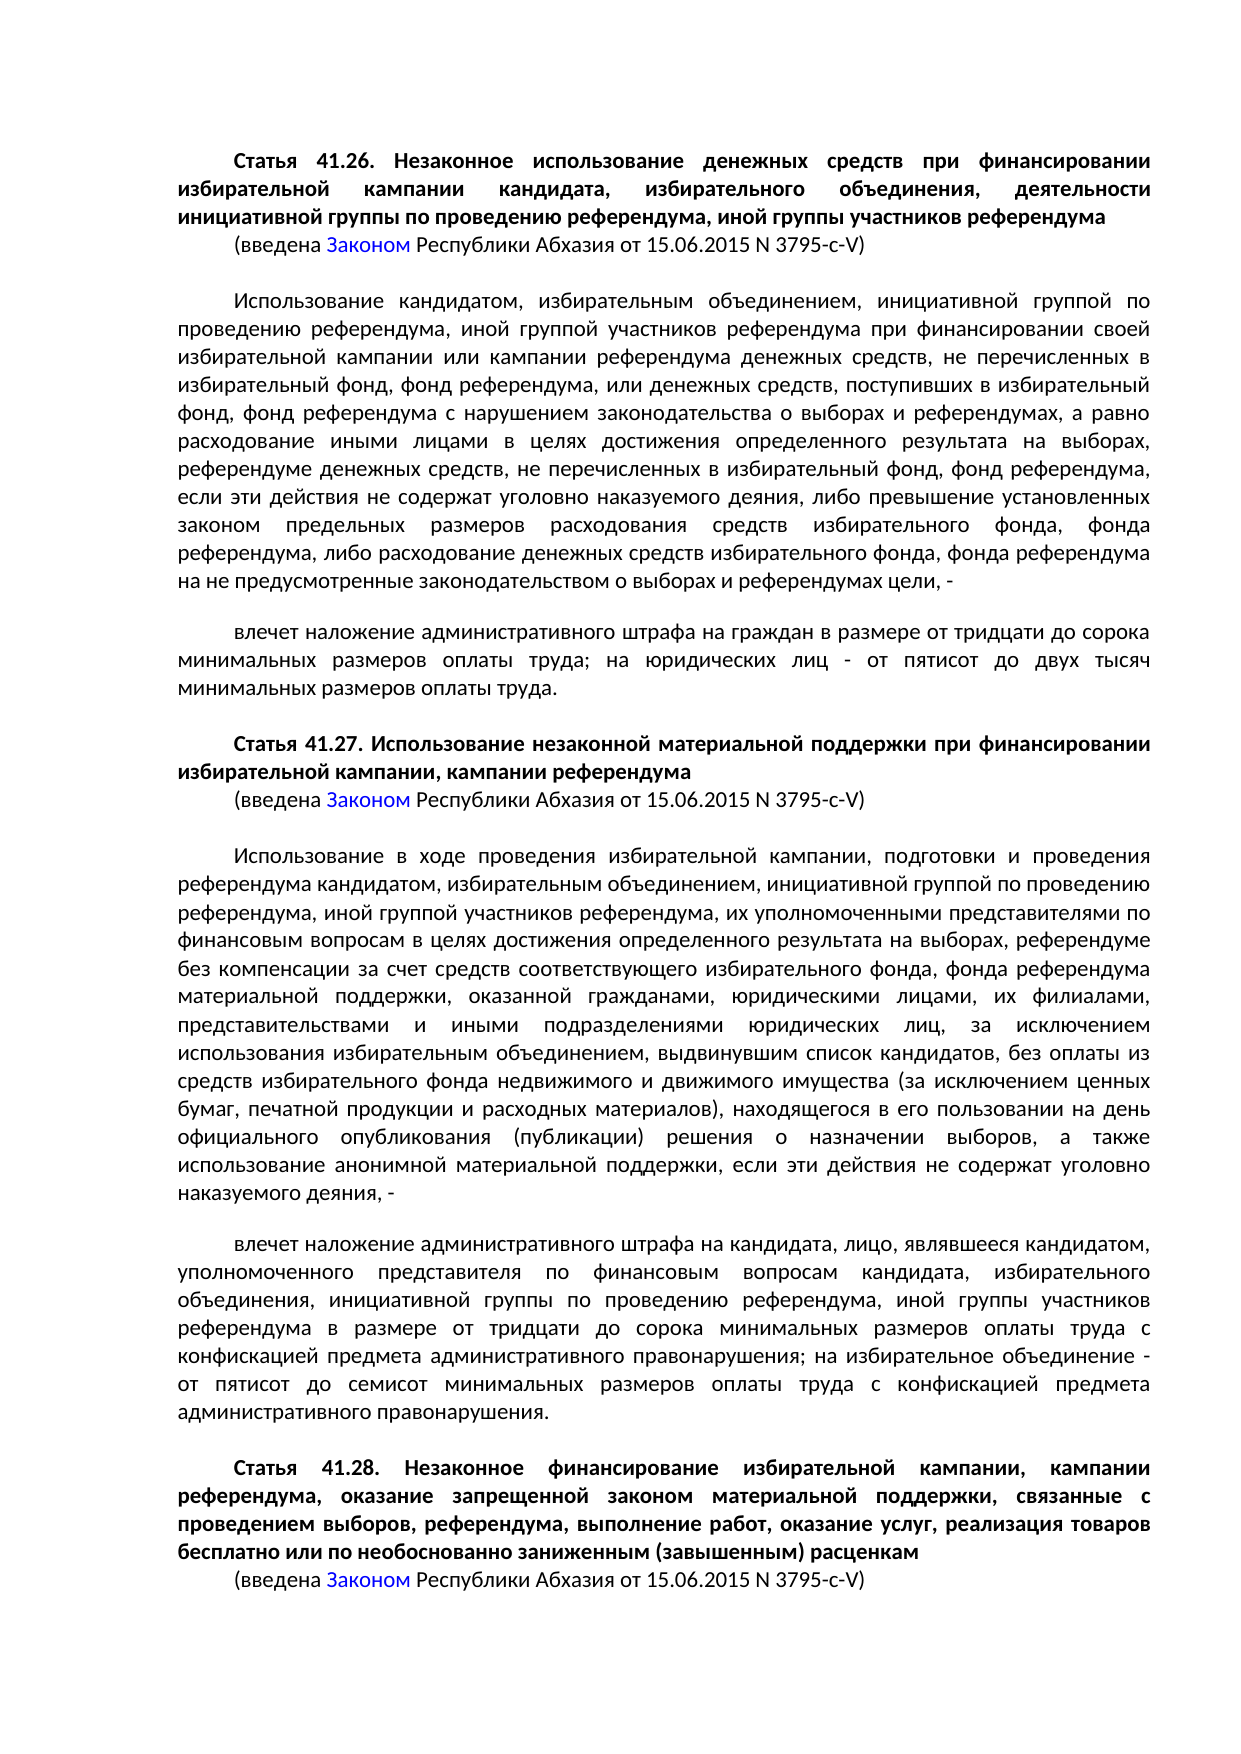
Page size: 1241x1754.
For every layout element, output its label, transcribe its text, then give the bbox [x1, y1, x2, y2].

text (введена Законом Республики Абхазия от 15.06.2015 N 3795-с-V) [177, 786, 1152, 813]
title Статья 41.28. Незаконное финансирование избирательной кампании, кампании референдума, оказание запрещенной законом материальной поддержки, связанные с проведением выборов, референдума, выполнение работ, оказание услуг, реализация товаров бесплатно или по необоснованно заниженным (завышенным) расценкам [177, 1453, 1152, 1565]
text Использование кандидатом, избирательным объединением, инициативной группой по проведению референдума, иной группой участников референдума при финансировании своей избирательной кампании или кампании референдума денежных средств, не перечисленных в избирательный фонд, фонд референдума, или денежных средств, поступивших в избирательный фонд, фонд референдума с нарушением законодательства о выборах и референдумах, а равно расходование иными лицами в целях достижения определенного результата на выборах, референдуме денежных средств, не перечисленных в избирательный фонд, фонд референдума, если эти действия не содержат уголовно наказуемого деяния, либо превышение установленных законом предельных размеров расходования средств избирательного фонда, фонда референдума, либо расходование денежных средств избирательного фонда, фонда референдума на не предусмотренные законодательством о выборах и референдумах цели, - [177, 286, 1152, 594]
text Использование в ходе проведения избирательной кампании, подготовки и проведения референдума кандидатом, избирательным объединением, инициативной группой по проведению референдума, иной группой участников референдума, их уполномоченными представителями по финансовым вопросам в целях достижения определенного результата на выборах, референдуме без компенсации за счет средств соответствующего избирательного фонда, фонда референдума материальной поддержки, оказанной гражданами, юридическими лицами, их филиалами, представительствами и иными подразделениями юридических лиц, за исключением использования избирательным объединением, выдвинувшим список кандидатов, без оплаты из средств избирательного фонда недвижимого и движимого имущества (за исключением ценных бумаг, печатной продукции и расходных материалов), находящегося в его пользовании на день официального опубликования (публикации) решения о назначении выборов, а также использование анонимной материальной поддержки, если эти действия не содержат уголовно наказуемого деяния, - [177, 842, 1152, 1206]
text влечет наложение административного штрафа на граждан в размере от тридцати до сорока минимальных размеров оплаты труда; на юридических лиц - от пятисот до двух тысяч минимальных размеров оплаты труда. [177, 617, 1152, 701]
text (введена Законом Республики Абхазия от 15.06.2015 N 3795-с-V) [177, 1565, 1152, 1593]
title Статья 41.27. Использование незаконной материальной поддержки при финансировании избирательной кампании, кампании референдума [177, 729, 1152, 786]
title Статья 41.26. Незаконное использование денежных средств при финансировании избирательной кампании кандидата, избирательного объединения, деятельности инициативной группы по проведению референдума, иной группы участников референдума [177, 146, 1152, 230]
text (введена Законом Республики Абхазия от 15.06.2015 N 3795-с-V) [177, 230, 1152, 258]
text влечет наложение административного штрафа на кандидата, лицо, являвшееся кандидатом, уполномоченного представителя по финансовым вопросам кандидата, избирательного объединения, инициативной группы по проведению референдума, иной группы участников референдума в размере от тридцати до сорока минимальных размеров оплаты труда с конфискацией предмета административного правонарушения; на избирательное объединение - от пятисот до семисот минимальных размеров оплаты труда с конфискацией предмета административного правонарушения. [177, 1229, 1152, 1425]
